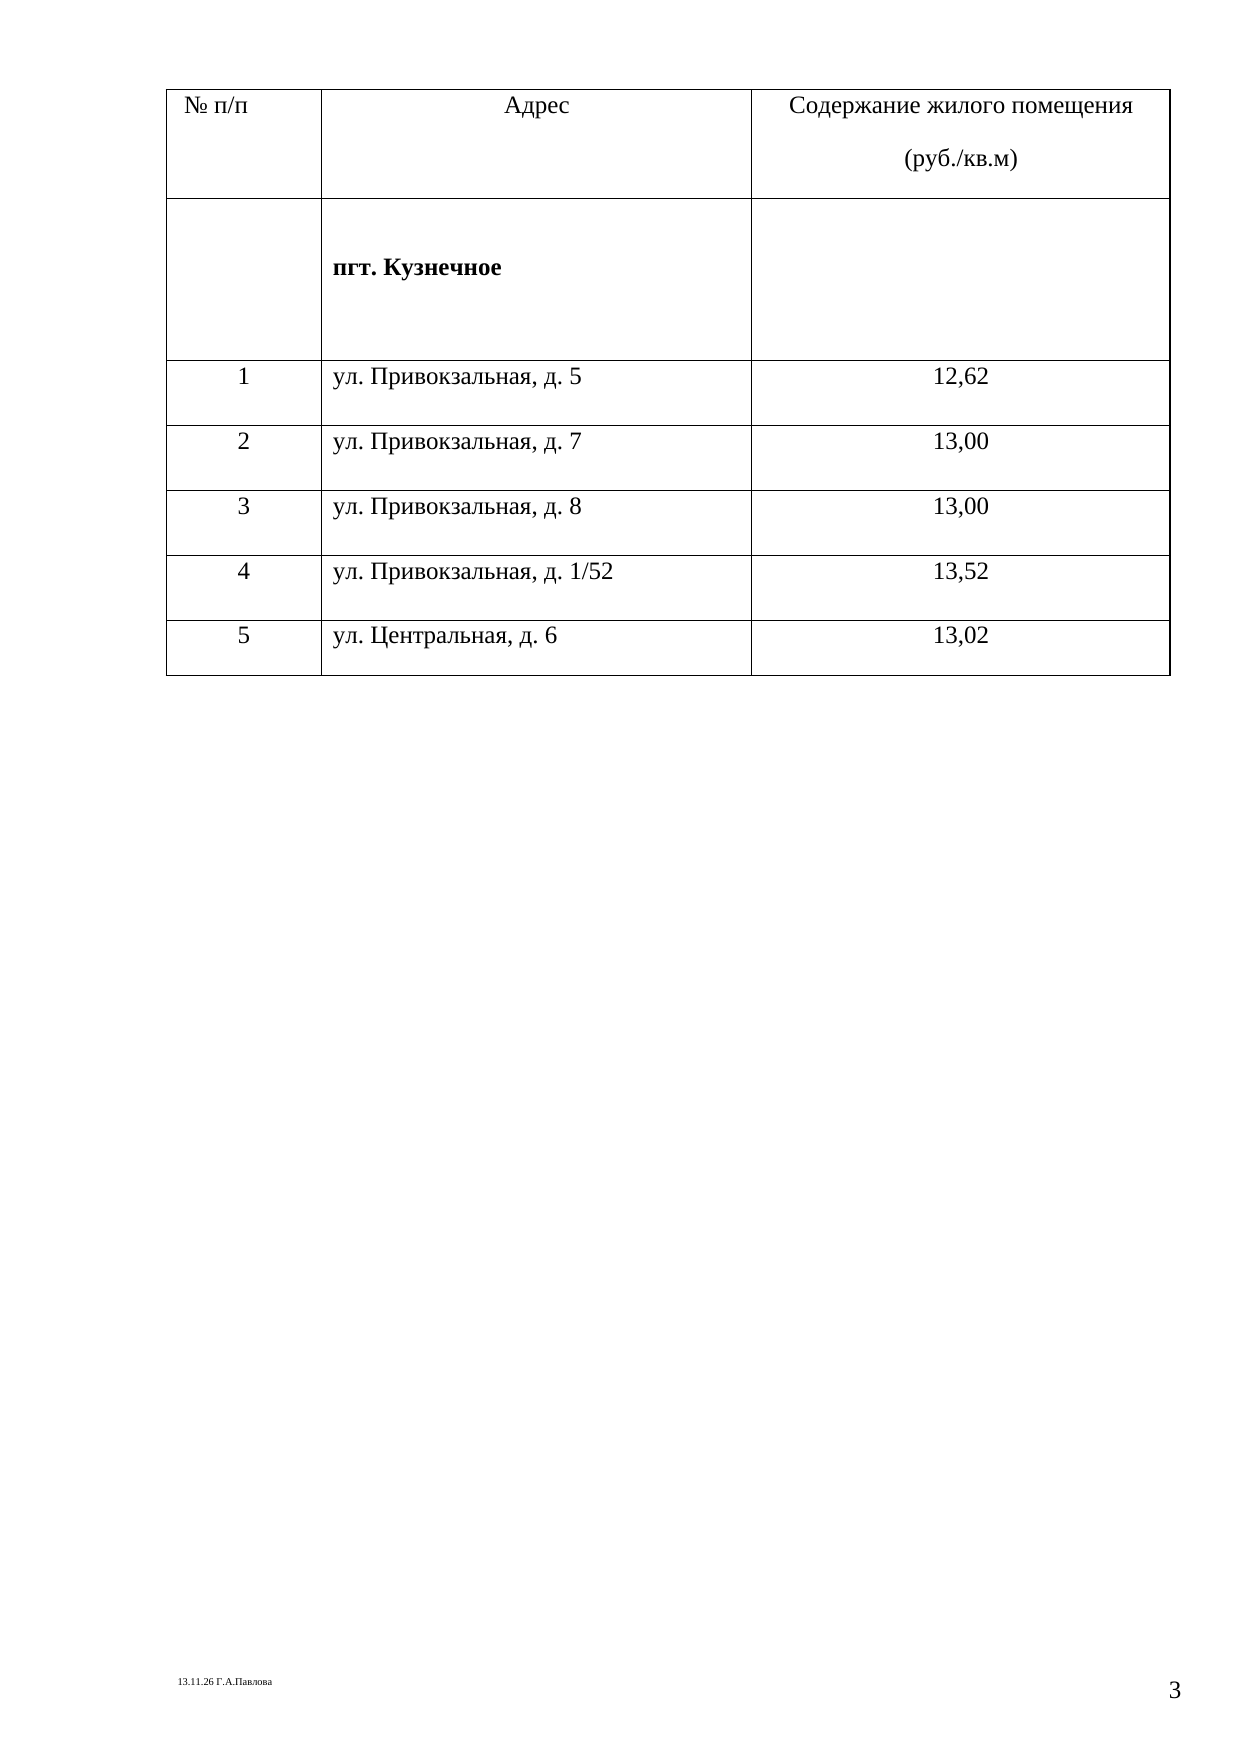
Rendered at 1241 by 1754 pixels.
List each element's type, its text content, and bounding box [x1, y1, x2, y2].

table_cell 13,02 [752, 621, 1169, 674]
table_cell ул. Привокзальная, д. 7 [322, 426, 751, 490]
table_cell [167, 199, 321, 360]
table_cell 13,00 [752, 491, 1169, 555]
table_header Содержание жилого помещения (руб./кв.м) [752, 90, 1169, 197]
table_header № п/п [167, 90, 321, 197]
table_cell 5 [167, 621, 321, 674]
table_cell 4 [167, 556, 321, 619]
table_cell 3 [167, 491, 321, 555]
table_cell пгт. Кузнечное [322, 199, 751, 360]
table_cell ул. Центральная, д. 6 [322, 621, 751, 674]
table_cell 13,52 [752, 556, 1169, 619]
table_cell 12,62 [752, 361, 1169, 425]
table_cell ул. Привокзальная, д. 5 [322, 361, 751, 425]
table_cell ул. Привокзальная, д. 8 [322, 491, 751, 555]
table_cell ул. Привокзальная, д. 1/52 [322, 556, 751, 619]
table_cell 1 [167, 361, 321, 425]
table_header Адрес [322, 90, 751, 197]
table_cell [752, 199, 1169, 360]
table_cell 13,00 [752, 426, 1169, 490]
table_cell 2 [167, 426, 321, 490]
